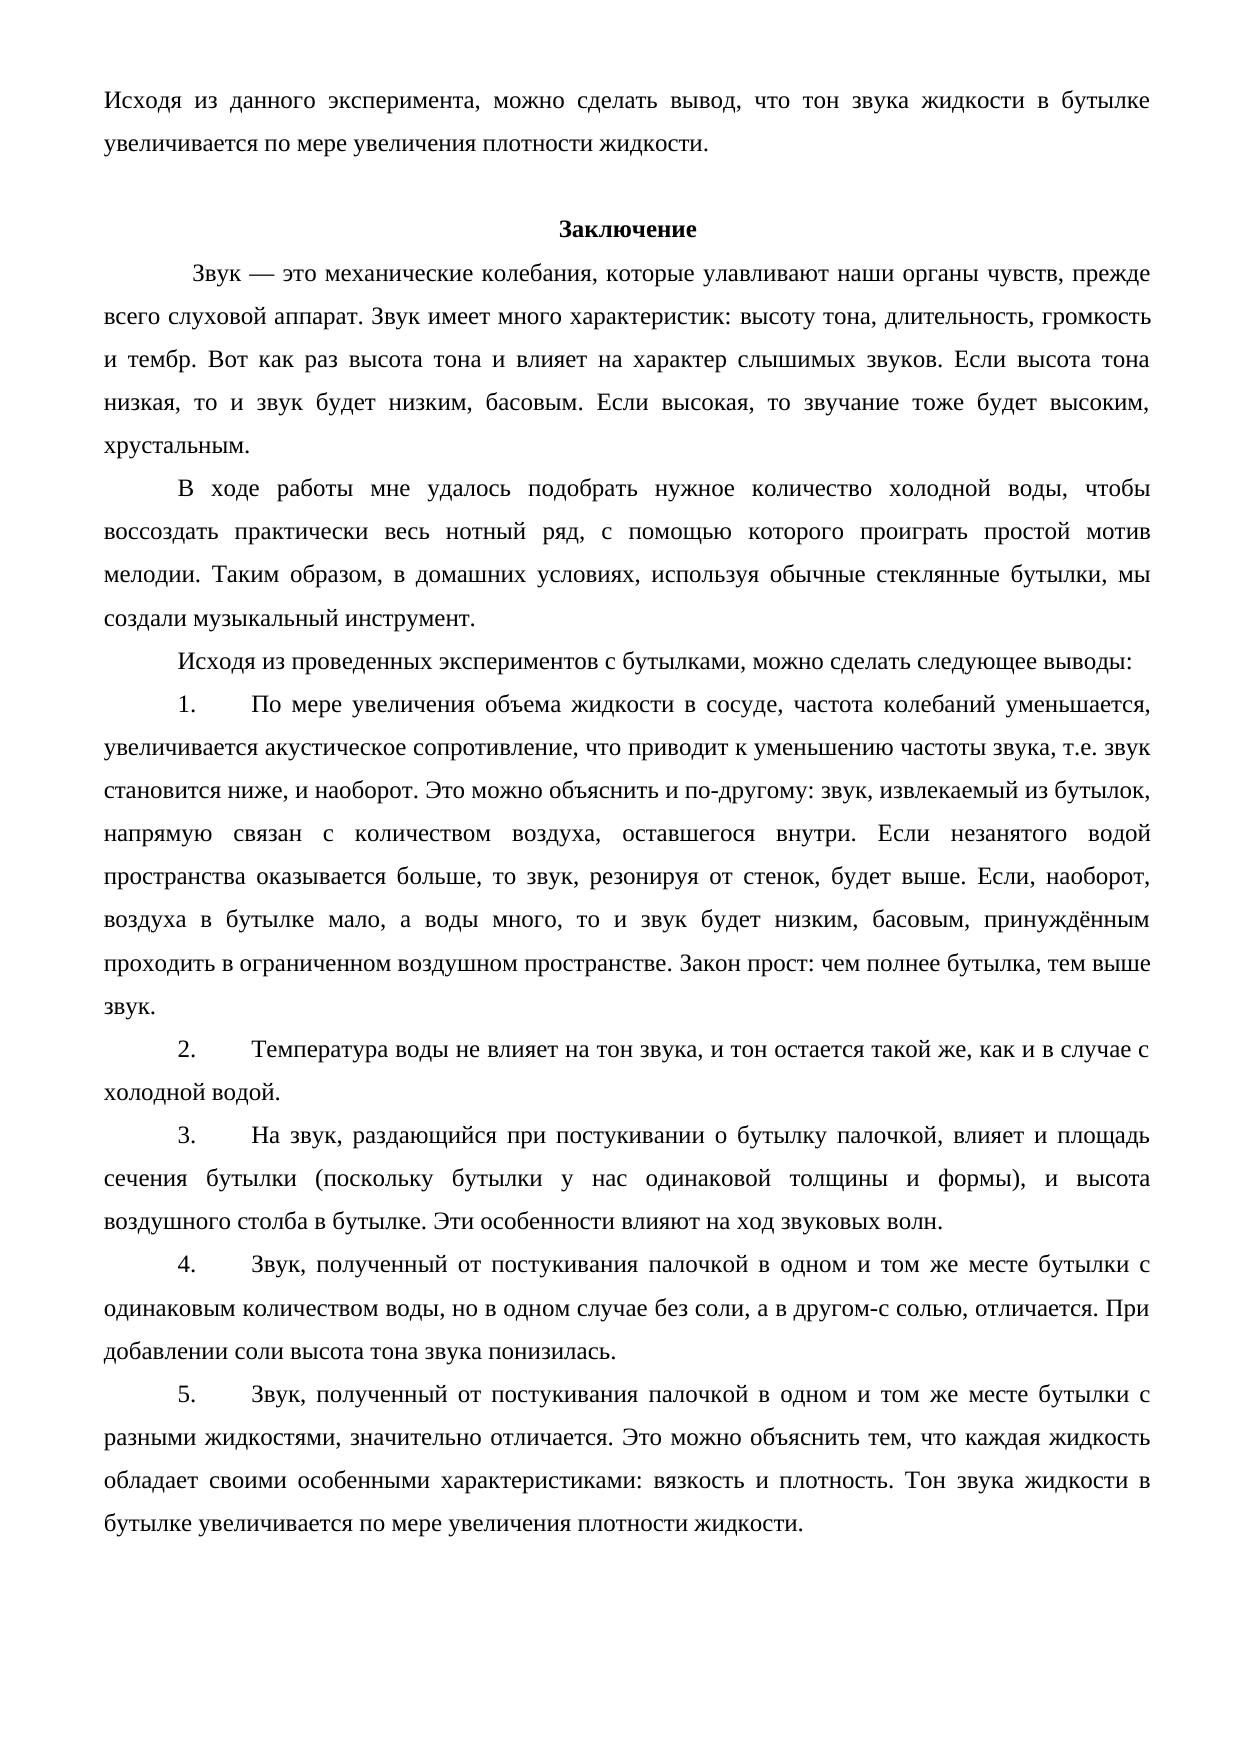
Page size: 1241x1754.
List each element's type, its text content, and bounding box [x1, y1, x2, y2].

list Заключение [103, 214, 1152, 243]
list Звук, полученный от постукивания палочкой в одном и том же месте бутылки с разными жидкостями, значительно отличается. Это можно объяснить тем, что каждая жидкость обладает своими особенными характеристиками: вязкость и плотность. Тон звука жидкости в бутылке увеличивается по мере увеличения плотности жидкости. [103, 1379, 1152, 1537]
text Звук — это механические колебания, которые улавливают наши органы чувств, прежде всего слуховой аппарат. Звук имеет много характеристик: высоту тона, длительность, громкость и тембр. Вот как раз высота тона и влияет на характер слышимых звуков. Если высота тона низкая, то и звук будет низким, басовым. Если высокая, то звучание тоже будет высоким, хрустальным. [103, 258, 1152, 459]
list Звук, полученный от постукивания палочкой в одном и том же месте бутылки с одинаковым количеством воды, но в одном случае без соли, а в другом-с солью, отличается. При добавлении соли высота тона звука понизилась. [103, 1249, 1152, 1364]
text Исходя из проведенных экспериментов с бутылками, можно сделать следующее выводы: [103, 646, 1152, 674]
list На звук, раздающийся при постукивании о бутылку палочкой, влияет и площадь сечения бутылки (поскольку бутылки у нас одинаковой толщины и формы), и высота воздушного столба в бутылке. Эти особенности влияют на ход звуковых волн. [103, 1120, 1152, 1235]
list Температура воды не влияет на тон звука, и тон остается такой же, как и в случае с холодной водой. [103, 1034, 1152, 1106]
text В ходе работы мне удалось подобрать нужное количество холодной воды, чтобы воссоздать практически весь нотный ряд, с помощью которого проиграть простой мотив мелодии. Таким образом, в домашних условиях, используя обычные стеклянные бутылки, мы создали музыкальный инструмент. [103, 473, 1152, 631]
list По мере увеличения объема жидкости в сосуде, частота колебаний уменьшается, увеличивается акустическое сопротивление, что приводит к уменьшению частоты звука, т.е. звук становится ниже, и наоборот. Это можно объяснить и по-другому: звук, извлекаемый из бутылок, напрямую связан с количеством воздуха, оставшегося внутри. Если незанятого водой пространства оказывается больше, то звук, резонируя от стенок, будет выше. Если, наоборот, воздуха в бутылке мало, а воды много, то и звук будет низким, басовым, принуждённым проходить в ограниченном воздушном пространстве. Закон прост: чем полнее бутылка, тем выше звук. [103, 689, 1152, 1019]
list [103, 85, 1152, 157]
